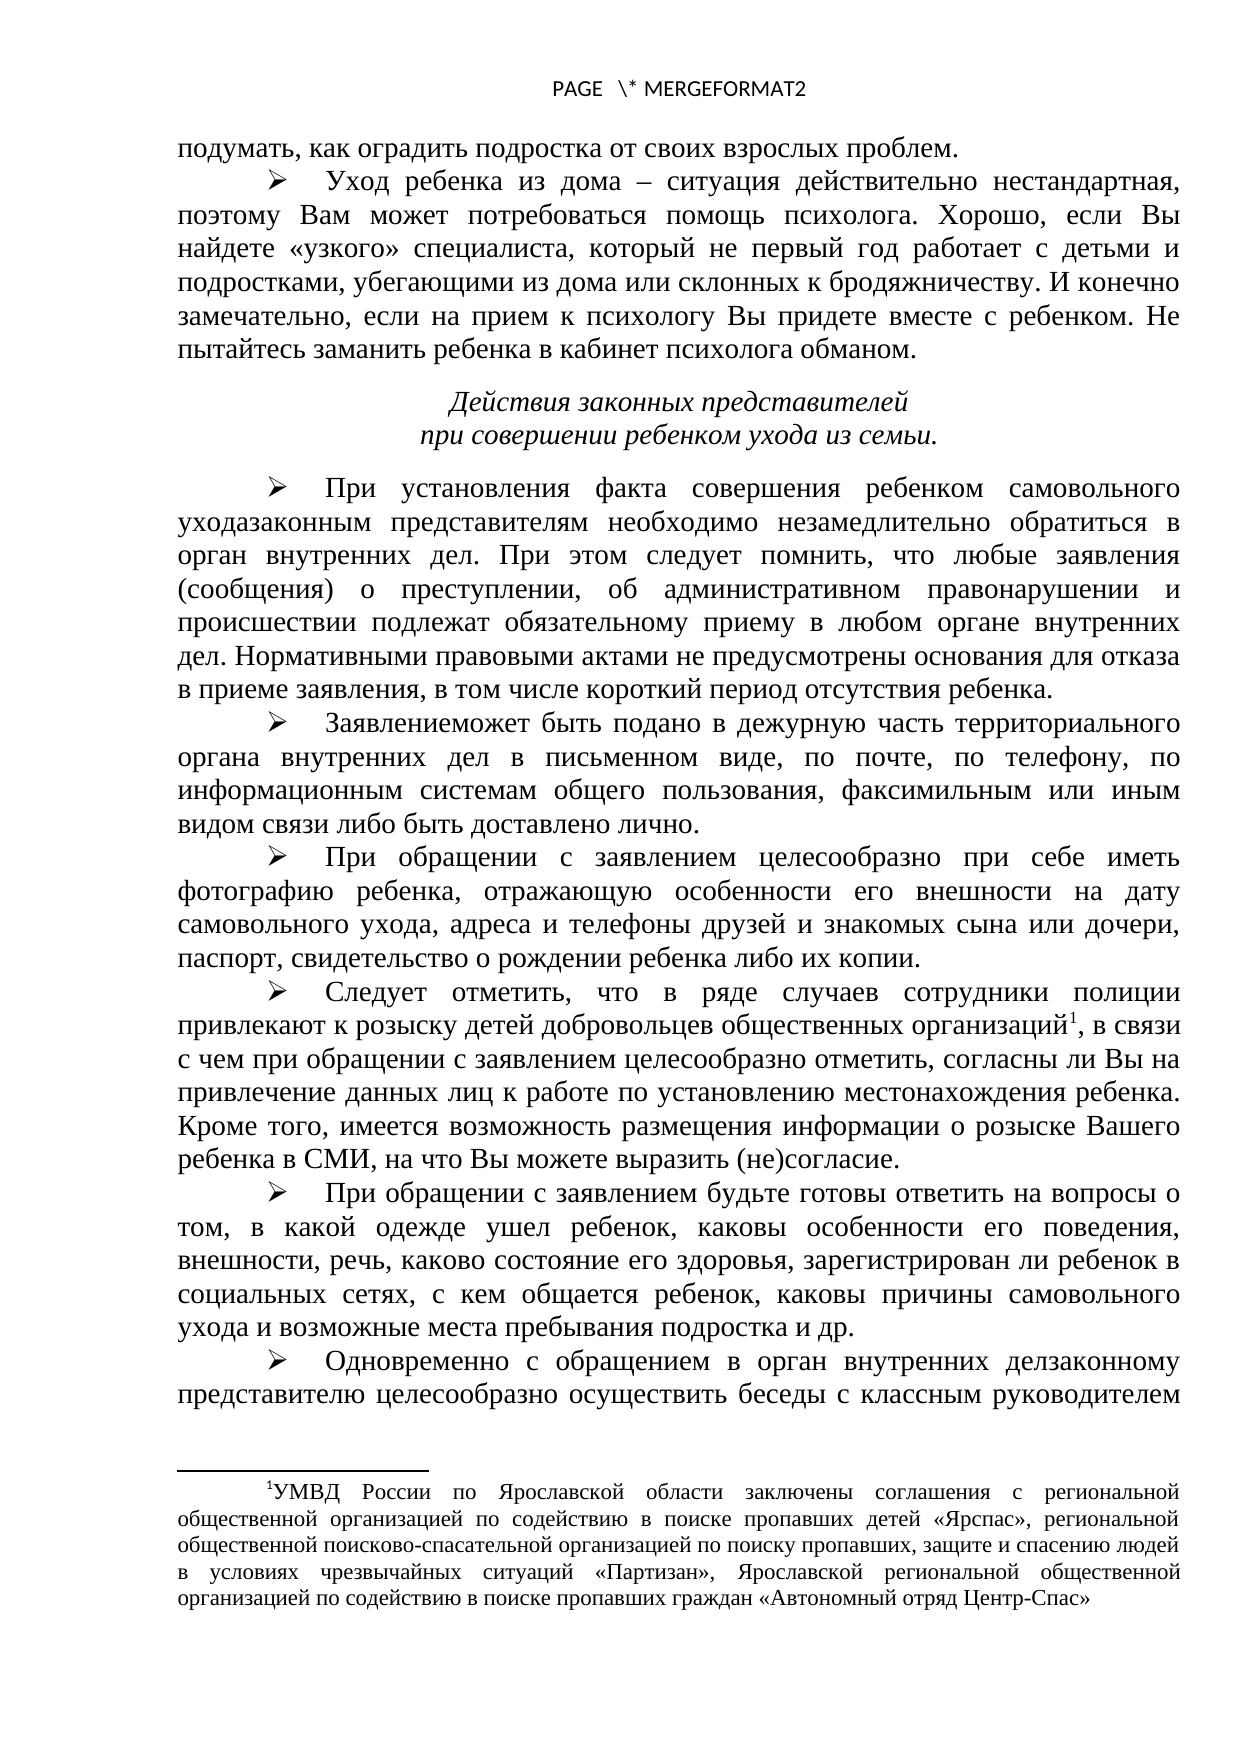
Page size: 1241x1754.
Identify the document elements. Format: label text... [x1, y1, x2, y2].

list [177, 130, 1181, 163]
list Заявлениеможет быть подано в дежурную часть территориального органа внутренних дел в письменном виде, по почте, по телефону, по информационным системам общего пользования, факсимильным или иным видом связи либо быть доставлено лично. [177, 705, 1181, 839]
list Следует отметить, что в ряде случаев сотрудники полиции привлекают к розыску детей добровольцев общественных организаций, в связи с чем при обращении с заявлением целесообразно отметить, согласны ли Вы на привлечение данных лиц к работе по установлению местонахождения ребенка. Кроме того, имеется возможность размещения информации о розыске Вашего ребенка в СМИ, на что Вы можете выразить (не)согласие. [177, 974, 1181, 1175]
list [177, 1343, 1181, 1410]
text при совершении ребенком ухода из семьи. [177, 417, 1181, 451]
text Действия законных представителей [177, 384, 1181, 417]
list При обращении с заявлением будьте готовы ответить на вопросы о том, в какой одежде ушел ребенок, каковы особенности его поведения, внешности, речь, каково состояние его здоровья, зарегистрирован ли ребенок в социальных сетях, с кем общается ребенок, каковы причины самовольного ухода и возможные места пребывания подростка и др. [177, 1175, 1181, 1343]
list При установления факта совершения ребенком самовольного уходазаконным представителям необходимо незамедлительно обратиться в орган внутренних дел. При этом следует помнить, что любые заявления (сообщения) о преступлении, об административном правонарушении и происшествии подлежат обязательному приему в любом органе внутренних дел. Нормативными правовыми актами не предусмотрены основания для отказа в приеме заявления, в том числе короткий период отсутствия ребенка. [177, 470, 1181, 705]
list При обращении с заявлением целесообразно при себе иметь фотографию ребенка, отражающую особенности его внешности на дату самовольного ухода, адреса и телефоны друзей и знакомых сына или дочери, паспорт, свидетельство о рождении ребенка либо их копии. [177, 839, 1181, 974]
list Уход ребенка из дома – ситуация действительно нестандартная, поэтому Вам может потребоваться помощь психолога. Хорошо, если Вы найдете «узкого» специалиста, который не первый год работает с детьми и подростками, убегающими из дома или склонных к бродяжничеству. И конечно замечательно, если на прием к психологу Вы придете вместе с ребенком. Не пытайтесь заманить ребенка в кабинет психолога обманом. [177, 163, 1181, 365]
